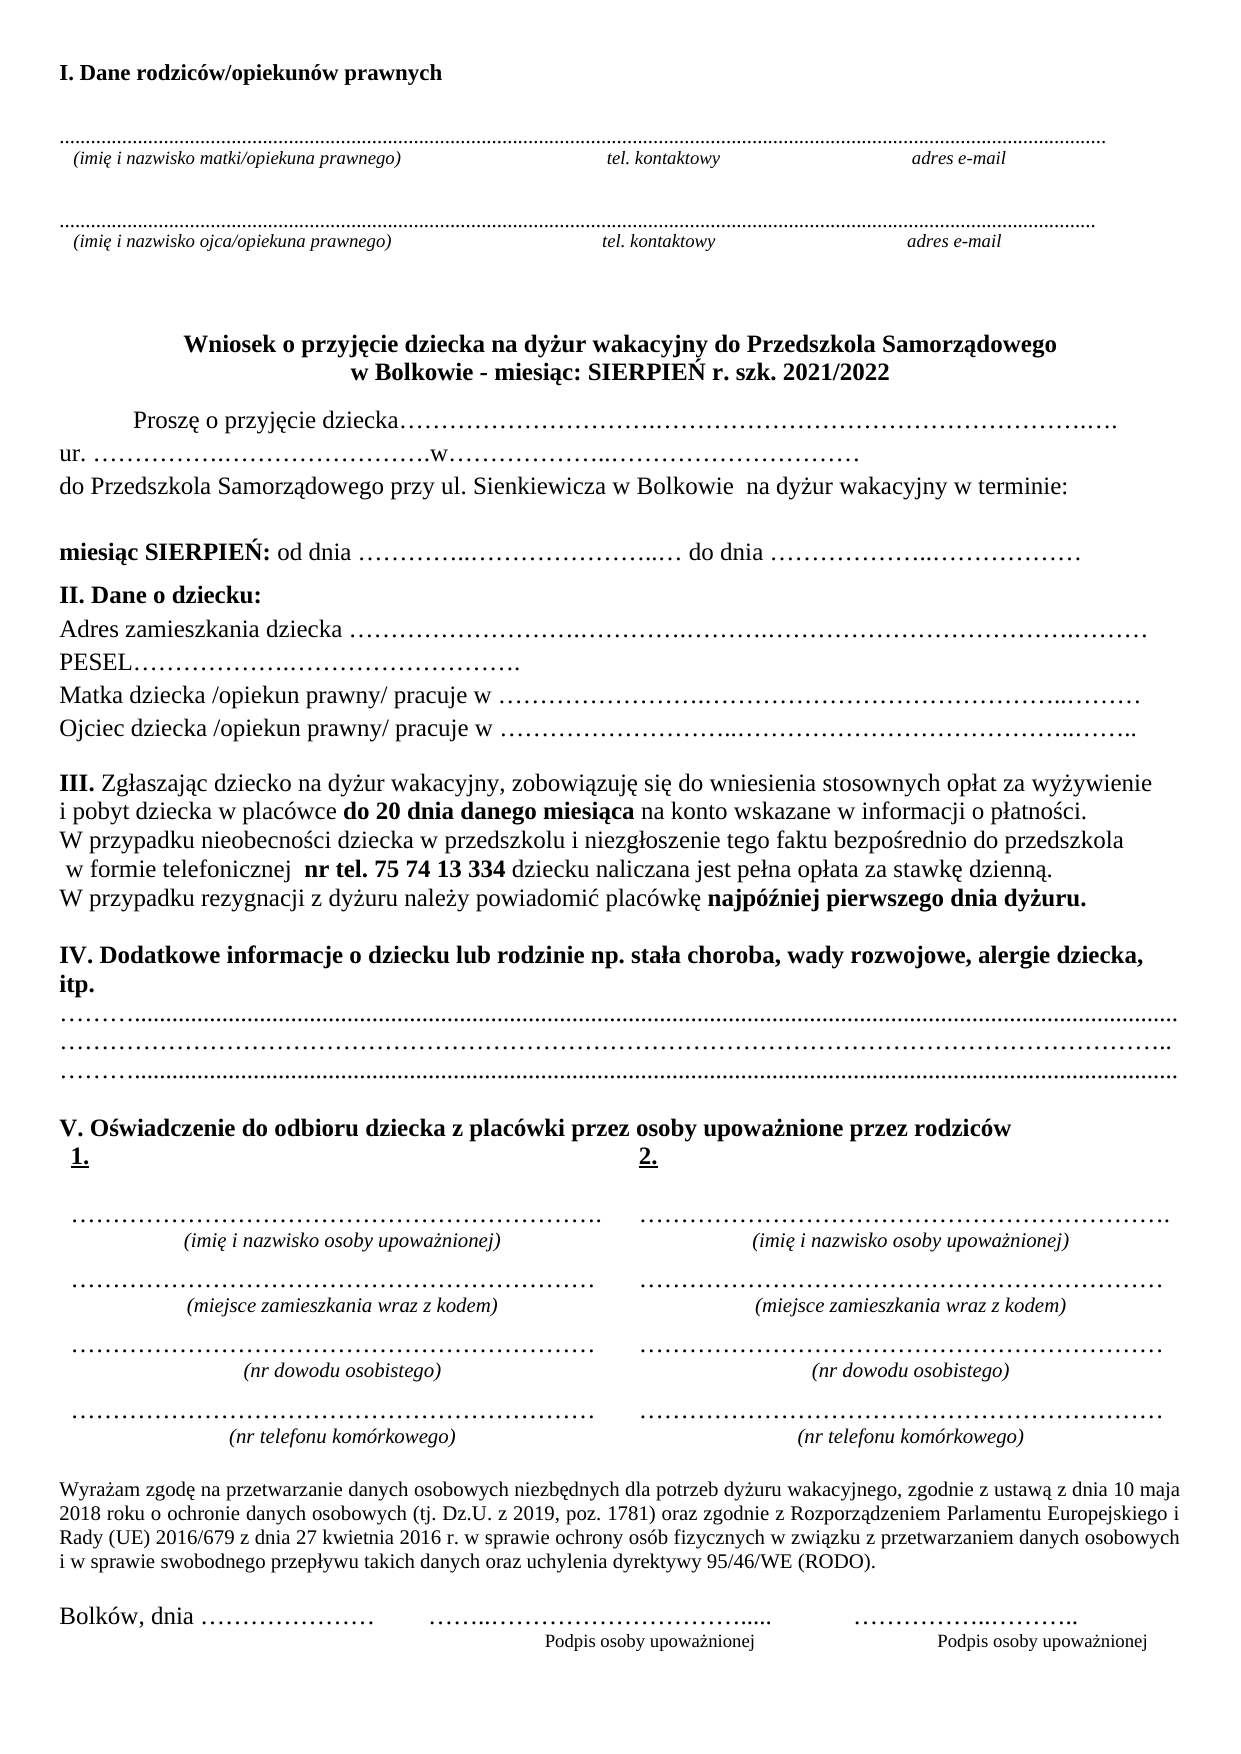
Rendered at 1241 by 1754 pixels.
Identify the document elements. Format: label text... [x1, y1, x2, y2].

table_cell ……………………………………………………… (nr dowodu osobistego) [628, 1330, 1196, 1395]
text I. Dane rodziców/opiekunów prawnych [59, 59, 1181, 85]
text W przypadku rezygnacji z dyżuru należy powiadomić placówkę najpóźniej pierwszego dnia dyżuru. [59, 883, 1181, 911]
text ………....................................................................................................................................................................... [59, 998, 1181, 1026]
text PESEL……………….………………………. [59, 647, 1181, 675]
table_cell ……………………………………………………… (miejsce zamieszkania wraz z kodem) [628, 1264, 1196, 1329]
table_cell ……………………………………………………… (nr telefonu komórkowego) [59, 1395, 627, 1448]
text Adres zamieszkania dziecka ……………………….………….……….……………………………….……… [59, 614, 1181, 642]
text II. Dane o dziecku: [59, 581, 1181, 609]
table_cell ……………………………………………………… (miejsce zamieszkania wraz z kodem) [59, 1264, 627, 1329]
text ur. …………….…………………….w………………..………………………… [59, 438, 1181, 467]
text ....................................................................................................................................................................................................... [59, 210, 1181, 231]
text Wniosek o przyjęcie dziecka na dyżur wakacyjny do Przedszkola Samorządowego w Bolkowie - miesiąc: SIERPIEŃ r. szk. 2021/2022 [59, 329, 1181, 386]
text Podpis osoby upoważnionej Podpis osoby upoważnionej [59, 1630, 1181, 1652]
table_cell ……………………………………………………… (nr telefonu komórkowego) [628, 1395, 1196, 1448]
text (imię i nazwisko ojca/opiekuna prawnego) tel. kontaktowy adres e-mail [59, 231, 1181, 252]
text W przypadku nieobecności dziecka w przedszkolu i niezgłoszenie tego faktu bezpośrednio do przedszkola w formie telefonicznej nr tel. 75 74 13 334 dziecku naliczana jest pełna opłata za stawkę dzienną. [59, 825, 1181, 883]
text Proszę o przyjęcie dziecka………………………….…………………………………………….…. [59, 405, 1181, 434]
text Matka dziecka /opiekun prawny/ pracuje w …………………….……………………………………..……… [59, 680, 1181, 708]
text (imię i nazwisko matki/opiekuna prawnego) tel. kontaktowy adres e-mail [59, 148, 1181, 169]
text miesiąc SIERPIEŃ: od dnia …………..…………………..… do dnia ………………..……………… [59, 537, 1181, 565]
text …………………………………………………………………………………………………………………….. [59, 1026, 1181, 1055]
text ………....................................................................................................................................................................... [59, 1055, 1181, 1084]
text ......................................................................................................................................................................................................... [59, 127, 1181, 148]
table_header 2. ………………………………………………………. (imię i nazwisko osoby upoważnionej) [628, 1141, 1196, 1264]
text Bolków, dnia ………………… ……..…………………………..... ……………..……….. [59, 1601, 1181, 1630]
table_cell ……………………………………………………… (nr dowodu osobistego) [59, 1330, 627, 1395]
text Ojciec dziecka /opiekun prawny/ pracuje w ………………………..…………………………………..…….. [59, 713, 1181, 741]
text V. Oświadczenie do odbioru dziecka z placówki przez osoby upoważnione przez rodziców [59, 1113, 1181, 1141]
text Wyrażam zgodę na przetwarzanie danych osobowych niezbędnych dla potrzeb dyżuru wakacyjnego, zgodnie z ustawą z dnia 10 maja 2018 roku o ochronie danych osobowych (tj. Dz.U. z 2019, poz. 1781) oraz zgodnie z Rozporządzeniem Parlamentu Europejskiego i Rady (UE) 2016/679 z dnia 27 kwietnia 2016 r. w sprawie ochrony osób fizycznych w związku z przetwarzaniem danych osobowych i w sprawie swobodnego przepływu takich danych oraz uchylenia dyrektywy 95/46/WE (RODO). [59, 1476, 1181, 1573]
text III. Zgłaszając dziecko na dyżur wakacyjny, zobowiązuję się do wniesienia stosownych opłat za wyżywienie i pobyt dziecka w placówce do 20 dnia danego miesiąca na konto wskazane w informacji o płatności. [59, 768, 1181, 825]
table_header 1. ………………………………………………………. (imię i nazwisko osoby upoważnionej) [59, 1141, 627, 1264]
text do Przedszkola Samorządowego przy ul. Sienkiewicza w Bolkowie na dyżur wakacyjny w terminie: [59, 471, 1181, 500]
text IV. Dodatkowe informacje o dziecku lub rodzinie np. stała choroba, wady rozwojowe, alergie dziecka, itp. [59, 940, 1181, 998]
